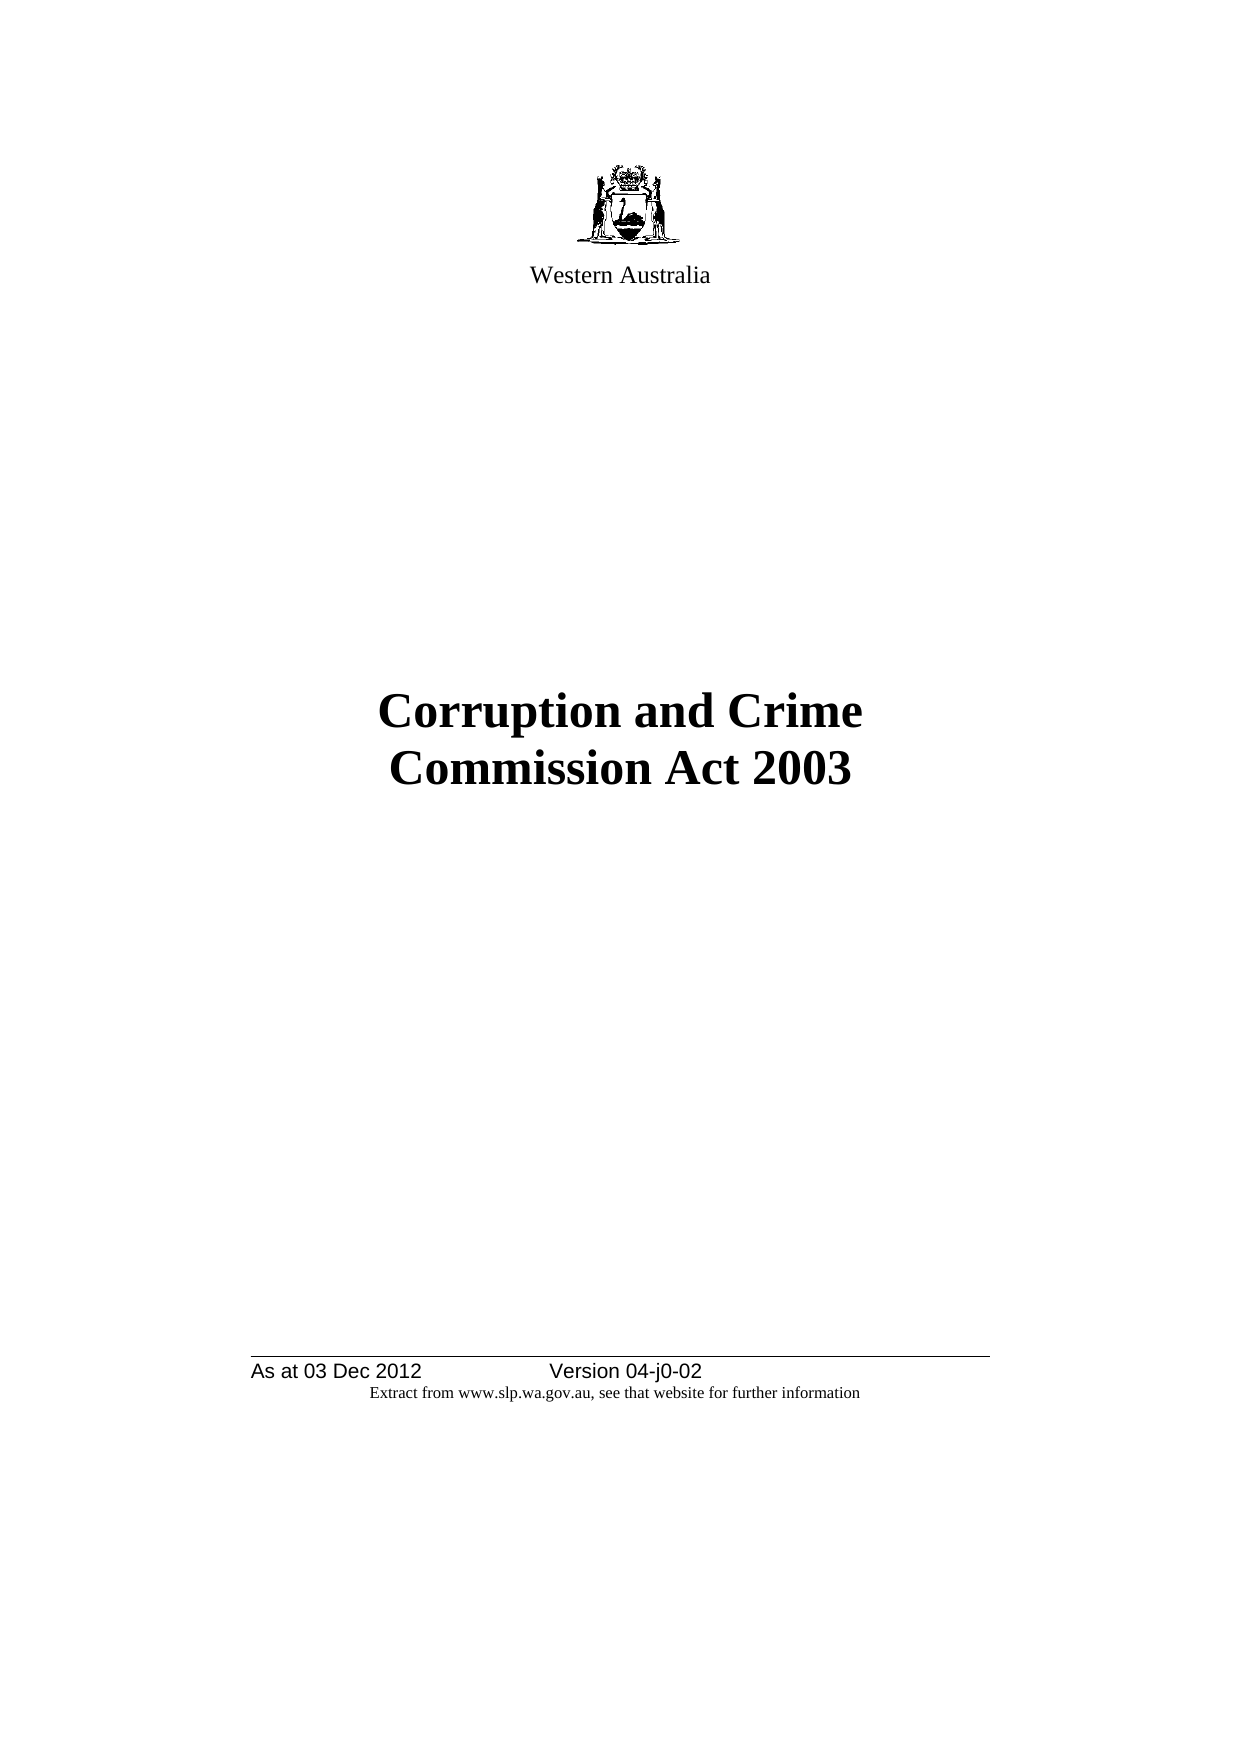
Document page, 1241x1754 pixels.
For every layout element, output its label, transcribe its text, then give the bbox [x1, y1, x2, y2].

picture [576, 163, 680, 246]
text Corruption and Crime Commission Act 2003 [251, 680, 990, 795]
